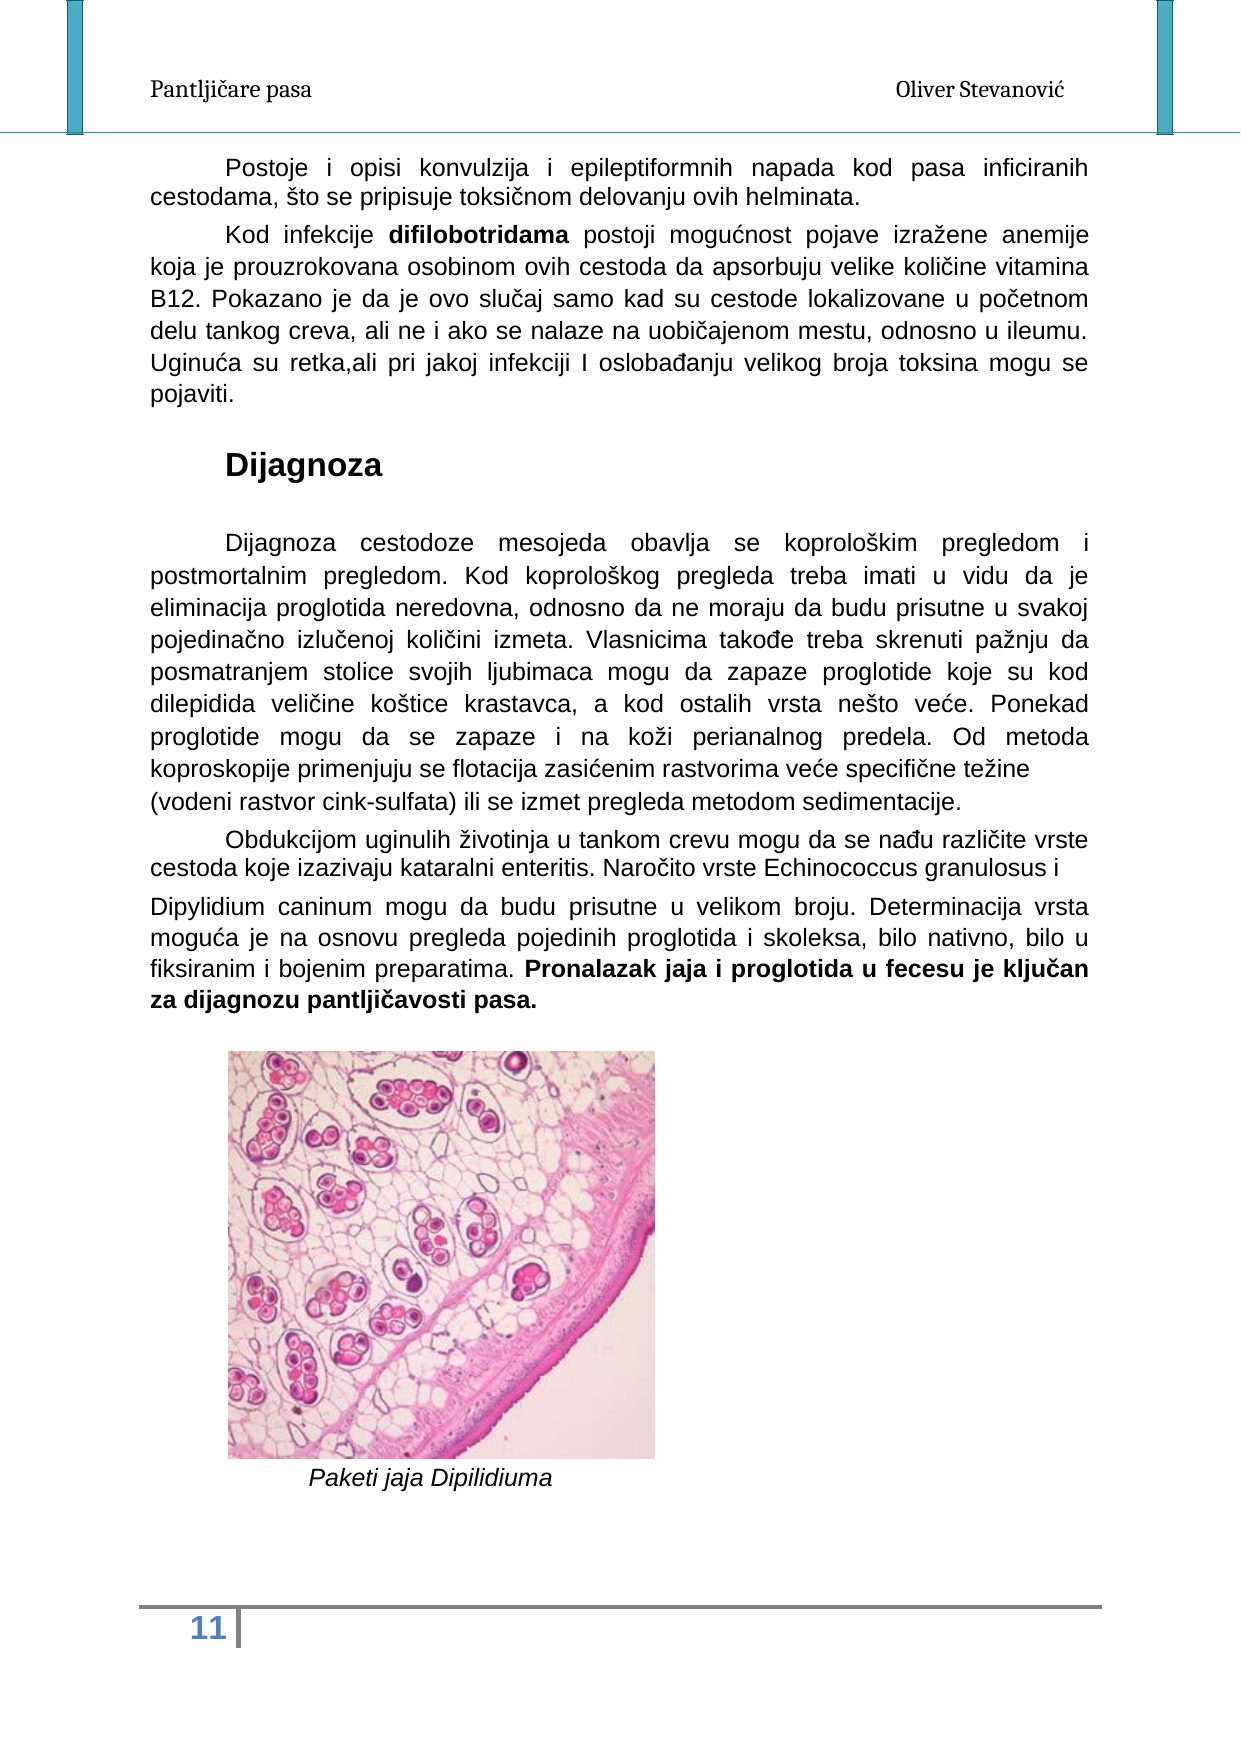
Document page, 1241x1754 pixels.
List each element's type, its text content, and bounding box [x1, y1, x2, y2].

text Paketi jaja Dipilidiuma [308, 1462, 1090, 1491]
picture [228, 1051, 655, 1459]
text Obdukcijom uginulih životinja u tankom crevu mogu da se nađu različite vrste cestoda koje izazivaju kataralni enteritis. Naročito vrste Echinococcus granulosus i [150, 826, 1090, 882]
text (vodeni rastvor cink-sulfata) ili se izmet pregleda metodom sedimentacije. [150, 787, 1090, 816]
text Dijagnoza [225, 445, 1090, 484]
text Pantljičare pasa Oliver Stevanović [150, 75, 1090, 103]
text Kod infekcije difilobotridama postoji mogućnost pojave izražene anemije koja je prouzrokovana osobinom ovih cestoda da apsorbuju velike količine vitamina B12. Pokazano je da je ovo slučaj samo kad su cestode lokalizovane u početnom delu tankog creva, ali ne i ako se nalaze na uobičajenom mestu, odnosno u ileumu. Uginuća su retka,ali pri jakoj infekciji I oslobađanju velikog broja toksina mogu se pojaviti. [150, 220, 1090, 408]
text Postoje i opisi konvulzija i epileptiformnih napada kod pasa inficiranih cestodama, što se pripisuje toksičnom delovanju ovih helminata. [150, 154, 1090, 210]
text 11 [189, 1609, 1090, 1647]
text Dipylidium caninum mogu da budu prisutne u velikom broju. Determinacija vrsta moguća je na osnovu pregleda pojedinih proglotida i skoleksa, bilo nativno, bilo u fiksiranim i bojenim preparatima. Pronalazak jaja i proglotida u fecesu je ključan za dijagnozu pantljičavosti pasa. [150, 892, 1090, 1014]
text Dijagnoza cestodoze mesojeda obavlja se koprološkim pregledom i postmortalnim pregledom. Kod koprološkog pregleda treba imati u vidu da je eliminacija proglotida neredovna, odnosno da ne moraju da budu prisutne u svakoj pojedinačno izlučenoj količini izmeta. Vlasnicima takođe treba skrenuti pažnju da posmatranjem stolice svojih ljubimaca mogu da zapaze proglotide koje su kod dilepidida veličine koštice krastavca, a kod ostalih vrsta nešto veće. Ponekad proglotide mogu da se zapaze i na koži perianalnog predela. Od metoda koproskopije primenjuju se flotacija zasićenim rastvorima veće specifične težine [150, 528, 1090, 782]
